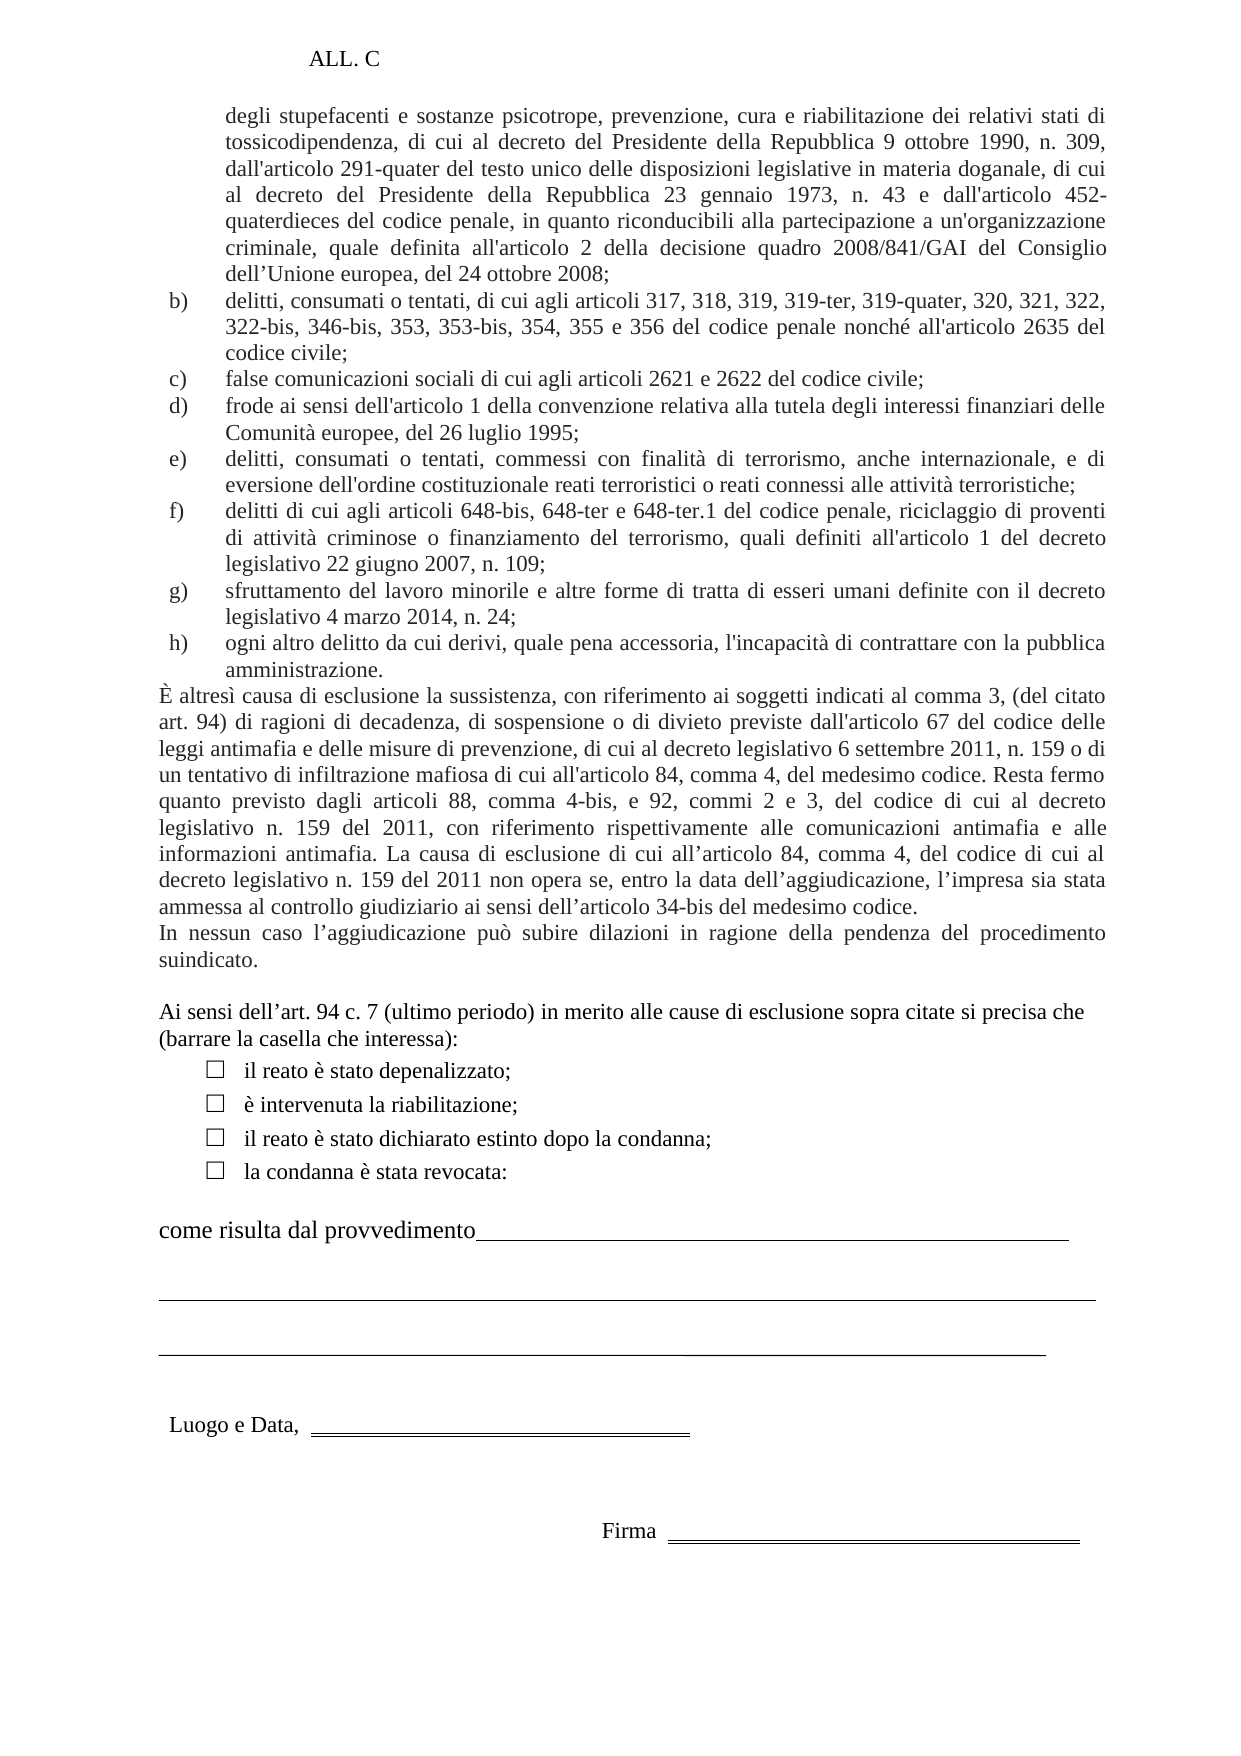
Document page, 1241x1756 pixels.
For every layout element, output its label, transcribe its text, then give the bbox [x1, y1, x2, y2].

list false comunicazioni sociali di cui agli articoli 2621 e 2622 del codice civile; [169, 366, 1121, 392]
list il reato è stato dichiarato estinto dopo la condanna; [206, 1119, 1121, 1152]
list delitti, consumati o tentati, commessi con finalità di terrorismo, anche internazionale, e di eversione dell'ordine costituzionale reati terroristici o reati connessi alle attività terroristiche; [169, 445, 1107, 498]
list ogni altro delitto da cui derivi, quale pena accessoria, l'incapacità di contrattare con la pubblica amministrazione. [169, 629, 1107, 682]
text In nessun caso l’aggiudicazione può subire dilazioni in ragione della pendenza del procedimento suindicato. [158, 919, 1108, 972]
text Luogo e Data, [169, 1411, 1121, 1437]
text Ai sensi dell’art. 94 c. 7 (ultimo periodo) in merito alle cause di esclusione sopra citate si precisa che (barrare la casella che interessa): [158, 998, 1121, 1051]
list è intervenuta la riabilitazione; [206, 1085, 1121, 1119]
list sfruttamento del lavoro minorile e altre forme di tratta di esseri umani definite con il decreto legislativo 4 marzo 2014, n. 24; [169, 577, 1107, 629]
list il reato è stato depenalizzato; [206, 1051, 1121, 1085]
list delitti, consumati o tentati, di cui agli articoli 317, 318, 319, 319-ter, 319-quater, 320, 321, 322, 322-bis, 346-bis, 353, 353-bis, 354, 355 e 356 del codice penale nonché all'articolo 2635 del codice civile; [169, 287, 1107, 366]
list la condanna è stata revocata: [206, 1152, 1121, 1186]
list frode ai sensi dell'articolo 1 della convenzione relativa alla tutela degli interessi finanziari delle Comunità europee, del 26 luglio 1995; [169, 392, 1107, 445]
text come risulta dal provvedimento [158, 1215, 1121, 1244]
text È altresì causa di esclusione la sussistenza, con riferimento ai soggetti indicati al comma 3, (del citato art. 94) di ragioni di decadenza, di sospensione o di divieto previste dall'articolo 67 del codice delle leggi antimafia e delle misure di prevenzione, di cui al decreto legislativo 6 settembre 2011, n. 159 o di un tentativo di infiltrazione mafiosa di cui all'articolo 84, comma 4, del medesimo codice. Resta fermo quanto previsto dagli articoli 88, comma 4-bis, e 92, commi 2 e 3, del codice di cui al decreto legislativo n. 159 del 2011, con riferimento rispettivamente alle comunicazioni antimafia e alle informazioni antimafia. La causa di esclusione di cui all’articolo 84, comma 4, del codice di cui al decreto legislativo n. 159 del 2011 non opera se, entro la data dell’aggiudicazione, l’impresa sia stata ammessa al controllo giudiziario ai sensi dell’articolo 34-bis del medesimo codice. [158, 682, 1107, 919]
text Firma [602, 1517, 1121, 1544]
text degli stupefacenti e sostanze psicotrope, prevenzione, cura e riabilitazione dei relativi stati di tossicodipendenza, di cui al decreto del Presidente della Repubblica 9 ottobre 1990, n. 309, dall'articolo 291-quater del testo unico delle disposizioni legislative in materia doganale, di cui al decreto del Presidente della Repubblica 23 gennaio 1973, n. 43 e dall'articolo 452- quaterdieces del codice penale, in quanto riconducibili alla partecipazione a un'organizzazione criminale, quale definita all'articolo 2 della decisione quadro 2008/841/GAI del Consiglio dell’Unione europea, del 24 ottobre 2008; [225, 102, 1107, 287]
list delitti di cui agli articoli 648-bis, 648-ter e 648-ter.1 del codice penale, riciclaggio di proventi di attività criminose o finanziamento del terrorismo, quali definiti all'articolo 1 del decreto legislativo 22 giugno 2007, n. 109; [169, 498, 1107, 577]
